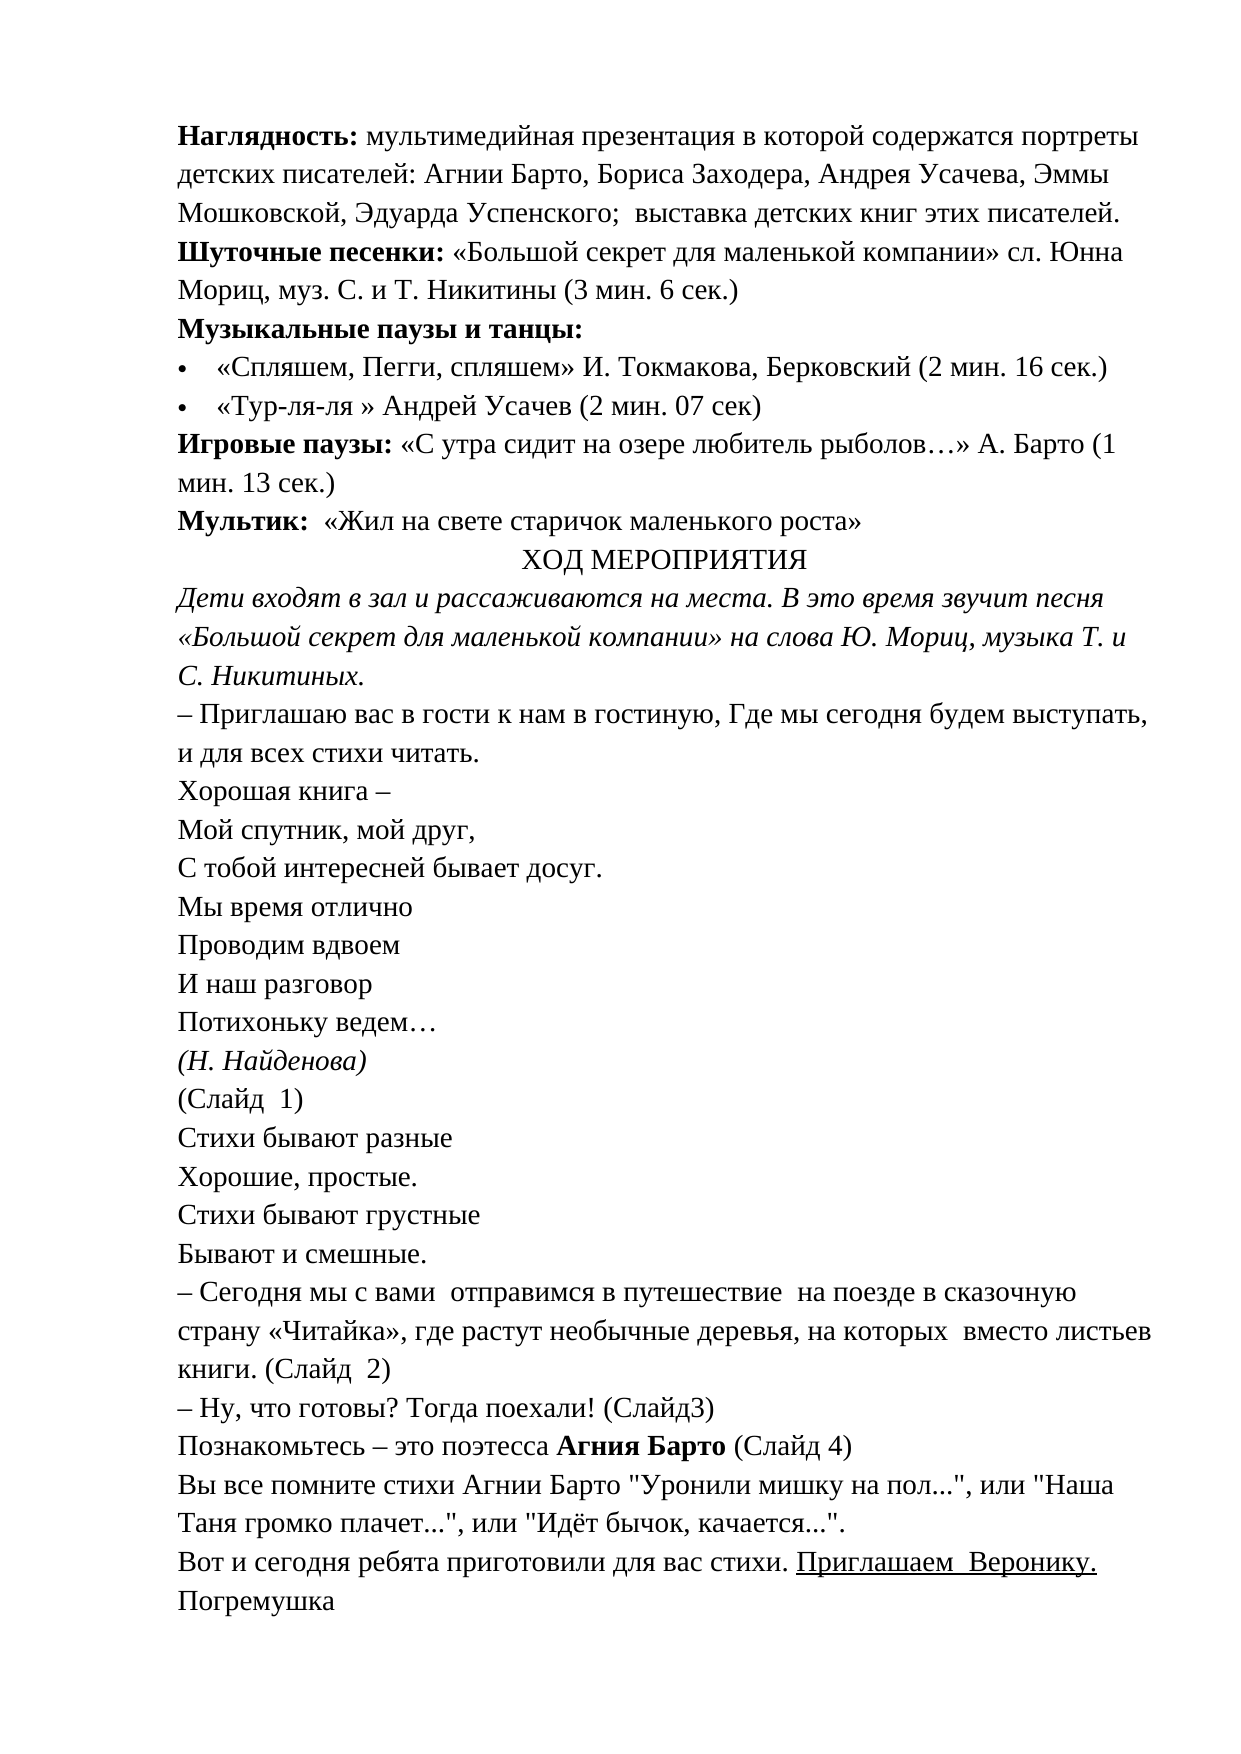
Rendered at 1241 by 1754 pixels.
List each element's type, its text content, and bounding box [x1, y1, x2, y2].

text ХОД МЕРОПРИЯТИЯ [177, 542, 1152, 576]
text Дети входят в зал и рассаживаются на места. В это время звучит песня «Большой секрет для маленькой компании» на слова Ю. Мориц, музыка Т. и С. Никитиных. [177, 581, 1152, 691]
text (Н. Найденова) [177, 1043, 1152, 1077]
text – Приглашаю вас в гости к нам в гостиную, Где мы сегодня будем выступать, и для всех стихи читать. [177, 696, 1152, 768]
text Наглядность: мультимедийная презентация в которой содержатся портреты детских писателей: Агнии Барто, Бориса Заходера, Андрея Усачева, Эммы Мошковской, Эдуарда Успенского; выставка детских книг этих писателей. [177, 118, 1152, 229]
text Хорошая книга – Мой спутник, мой друг, С тобой интересней бывает досуг. Мы время отлично Проводим вдвоем И наш разговор Потихоньку ведем… [177, 773, 1152, 1038]
text Стихи бывают разные Хорошие, простые. Стихи бывают грустные Бывают и смешные. [177, 1120, 1152, 1269]
text Игровые паузы: «С утра сидит на озере любитель рыболов…» А. Барто (1 мин. 13 сек.) [177, 426, 1152, 498]
text Шуточные песенки: «Большой секрет для маленькой компании» сл. Юнна Мориц, муз. С. и Т. Никитины (3 мин. 6 сек.) [177, 234, 1152, 306]
text Познакомьтесь – это поэтесса Агния Барто (Слайд 4) Вы все помните стихи Агнии Барто "Уронили мишку на пол...", или "Наша Таня громко плачет...", или "Идёт бычок, качается...". Вот и сегодня ребята приготовили для вас стихи. Приглашаем Веронику. [177, 1428, 1152, 1578]
list «Спляшем, Пегги, спляшем» И. Токмакова, Берковский (2 мин. 16 сек.) [179, 349, 1152, 383]
text (Слайд 1) [177, 1082, 1152, 1115]
text Мультик: «Жил на свете старичок маленького роста» [177, 503, 1152, 537]
list «Тур-ля-ля » Андрей Усачев (2 мин. 07 сек) [179, 388, 1152, 421]
text – Сегодня мы с вами отправимся в путешествие на поезде в сказочную страну «Читайка», где растут необычные деревья, на которых вместо листьев книги. (Слайд 2) – Ну, что готовы? Тогда поехали! (Слайд3) [177, 1274, 1152, 1423]
text Погремушка [177, 1583, 1152, 1616]
text Музыкальные паузы и танцы: [177, 311, 1152, 344]
